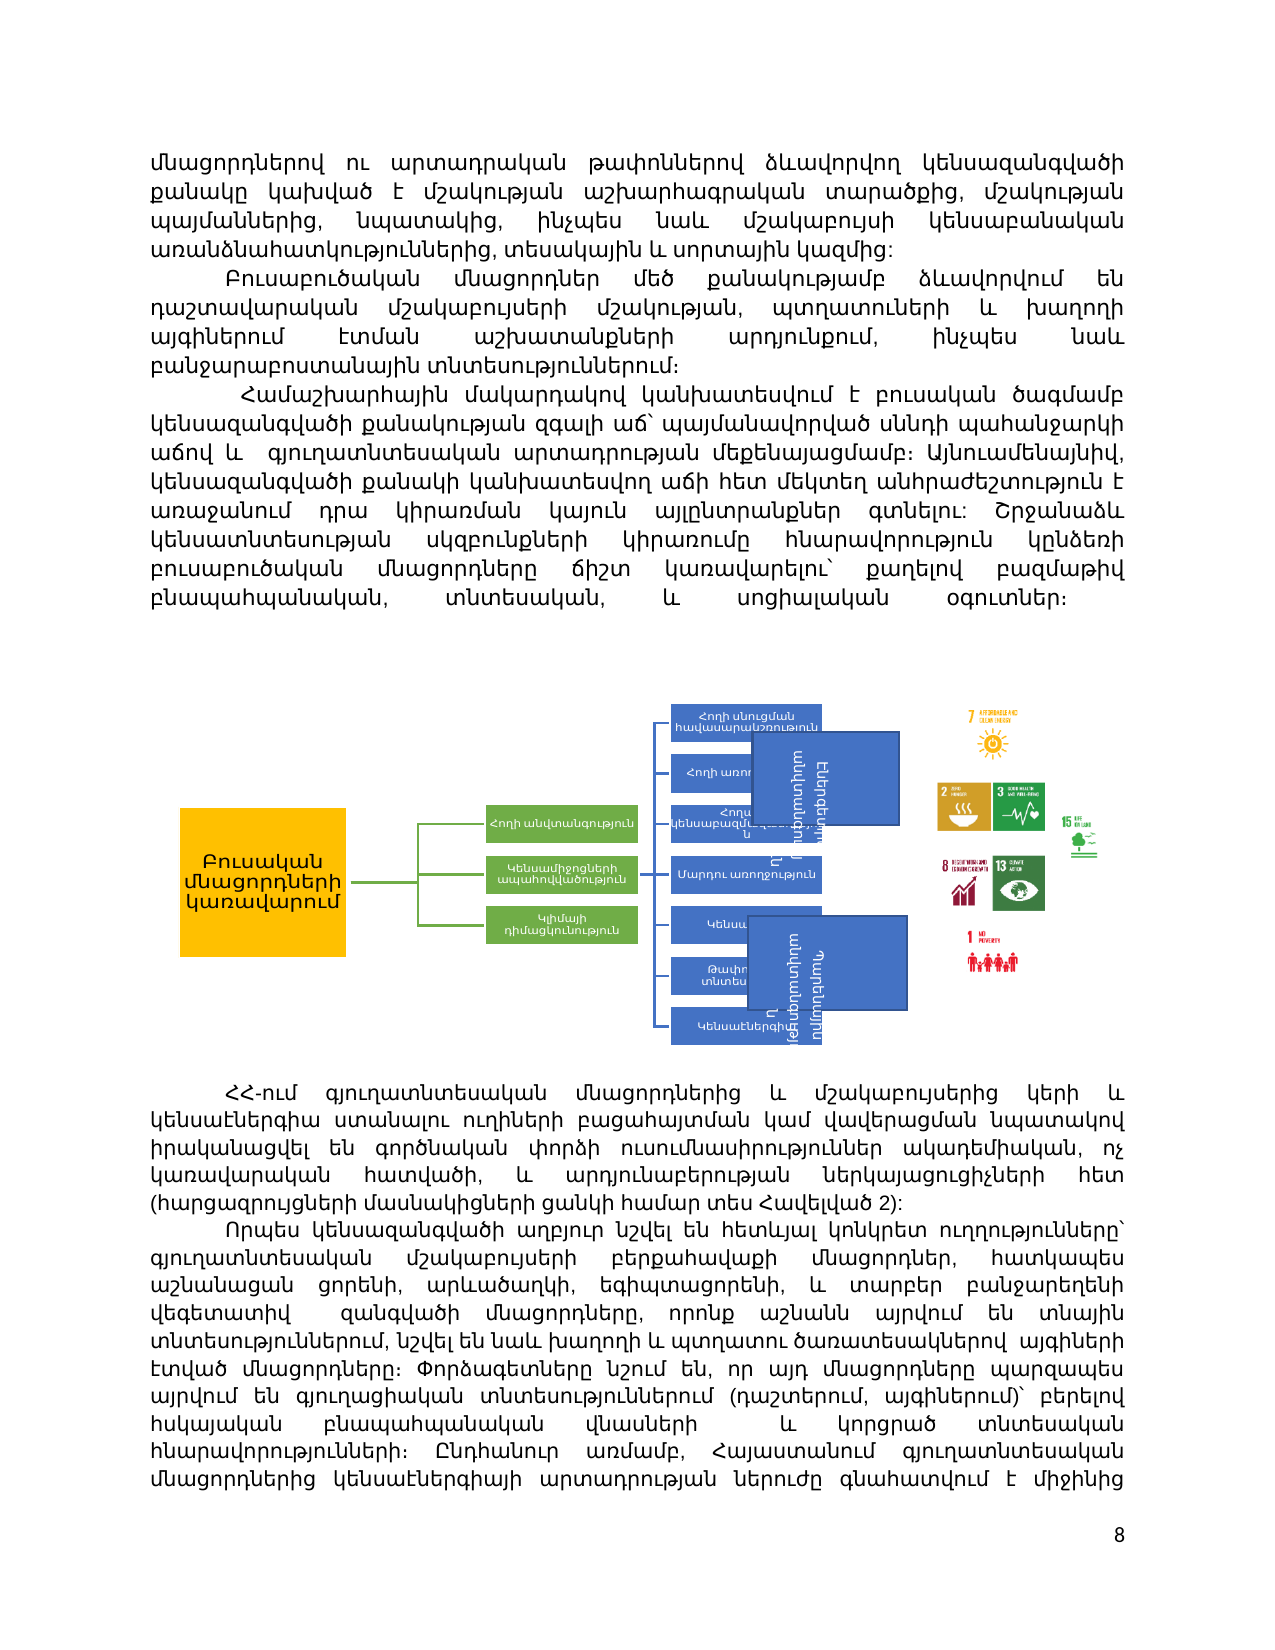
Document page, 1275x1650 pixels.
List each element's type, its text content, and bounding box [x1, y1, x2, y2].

text Բուսաբուծական մնացորդներ մեծ քանակությամբ ձևավորվում են դաշտավարական մշակաբույսերի մշակության, պտղատուների և խաղողի այգիներում էտման աշխատանքների արդյունքում, ինչպես նաև բանջարաբոստանային տնտեսություններում։ [150, 266, 1125, 378]
text ՀՀ-ում գյուղատնտեսական մնացորդներից և մշակաբույսերից կերի և կենսաէներգիա ստանալու ուղիների բացահայտման կամ վավերացման նպատակով իրականացվել են գործնական փորձի ուսումնասիրություններ ակադեմիական, ոչ կառավարական հատվածի, և արդյունաբերության ներկայացուցիչների հետ (հարցազրույցների մասնակիցների ցանկի համար տես Հավելված 2): [150, 1080, 1125, 1214]
picture [937, 690, 1100, 1001]
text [150, 1218, 1125, 1491]
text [150, 150, 1125, 262]
text Համաշխարհային մակարդակով կանխատեսվում է բուսական ծագմամբ կենսազանգվածի քանակության զգալի աճ՝ պայմանավորված սննդի պահանջարկի աճով և գյուղատնտեսական արտադրության մեքենայացմամբ։ Այնուամենայնիվ, կենսազանգվածի քանակի կանխատեսվող աճի հետ մեկտեղ անհրաժեշտություն է առաջանում դրա կիրառման կայուն այլընտրանքներ գտնելու: Շրջանաձև կենսատնտեսության սկզբունքների կիրառումը հնարավորություն կընձեռի բուսաբուծական մնացորդները ճիշտ կառավարելու՝ քաղելով բազմաթիվ բնապահպանական, տնտեսական, և սոցիալական օգուտներ։ [150, 382, 1125, 640]
